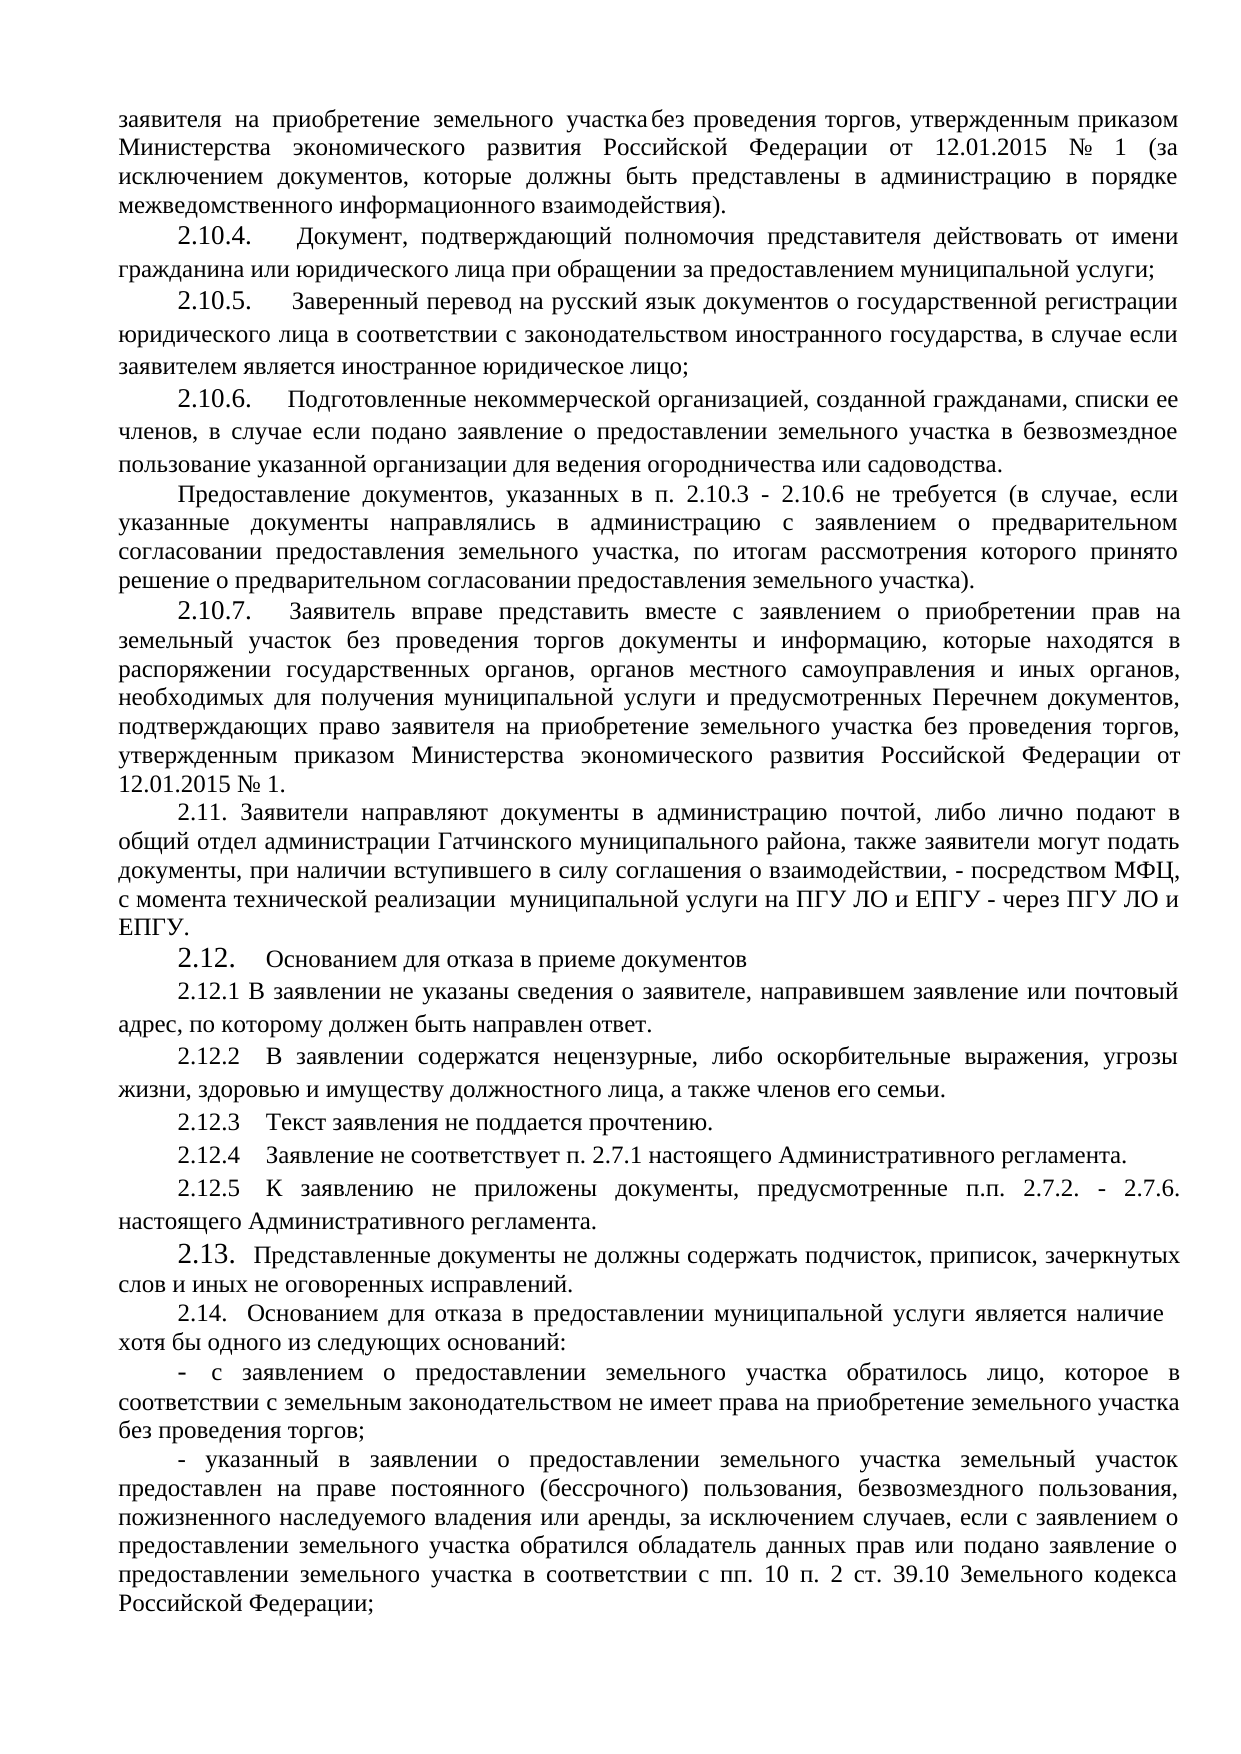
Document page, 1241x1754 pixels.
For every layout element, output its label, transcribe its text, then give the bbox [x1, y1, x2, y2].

list Заявитель вправе представить вместе с заявлением о приобретении прав на земельный участок без проведения торгов документы и информацию, которые находятся в распоряжении государственных органов, органов местного самоуправления и иных органов, необходимых для получения муниципальной услуги и предусмотренных Перечнем документов, подтверждающих право заявителя на приобретение земельного участка без проведения торгов, утвержденным приказом Министерства экономического развития Российской Федерации от 12.01.2015 № 1. [118, 594, 1181, 797]
list Основанием для отказа в приеме документов [118, 941, 1179, 974]
list К заявлению не приложены документы, предусмотренные п.п. 2.7.2. - 2.7.6. настоящего Административного регламента. [118, 1170, 1181, 1236]
list Подготовленные некоммерческой организацией, созданной гражданами, списки ее членов, в случае если подано заявление о предоставлении земельного участка в безвозмездное пользование указанной организации для ведения огородничества или садоводства. [118, 381, 1179, 479]
list Заявление не соответствует п. 2.7.1 настоящего Административного регламента. [118, 1137, 1181, 1170]
text 2.14. Основанием для отказа в предоставлении муниципальной услуги является наличие хотя бы одного из следующих оснований: [118, 1298, 1181, 1356]
list Представленные документы не должны содержать подчисток, приписок, зачеркнутых слов и иных не оговоренных исправлений. [118, 1236, 1181, 1298]
list Документ, подтверждающий полномочия представителя действовать от имени гражданина или юридического лица при обращении за предоставлением муниципальной услуги; [118, 219, 1179, 284]
list В заявлении содержатся нецензурные, либо оскорбительные выражения, угрозы жизни, здоровью и имуществу должностного лица, а также членов его семьи. [118, 1039, 1179, 1104]
list Заверенный перевод на русский язык документов о государственной регистрации юридического лица в соответствии с законодательством иностранного государства, в случае если заявителем является иностранное юридическое лицо; [118, 284, 1179, 381]
list с заявлением о предоставлении земельного участка обратилось лицо, которое в соответствии с земельным законодательством не имеет права на приобретение земельного участка без проведения торгов; [118, 1356, 1181, 1444]
text 2.11. Заявители направляют документы в администрацию почтой, либо лично подают в общий отдел администрации Гатчинского муниципального района, также заявители могут подать документы, при наличии вступившего в силу соглашения о взаимодействии, - посредством МФЦ, с момента технической реализации муниципальной услуги на ПГУ ЛО и ЕПГУ - через ПГУ ЛО и ЕПГУ. [118, 797, 1181, 941]
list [118, 104, 1179, 219]
list Текст заявления не поддается прочтению. [118, 1104, 1181, 1137]
text - указанный в заявлении о предоставлении земельного участка земельный участок предоставлен на праве постоянного (бессрочного) пользования, безвозмездного пользования, пожизненного наследуемого владения или аренды, за исключением случаев, если с заявлением о предоставлении земельного участка обратился обладатель данных прав или подано заявление о предоставлении земельного участка в соответствии с пп. 10 п. 2 ст. 39.10 Земельного кодекса Российской Федерации; [118, 1444, 1179, 1617]
text Предоставление документов, указанных в п. 2.10.3 - 2.10.6 не требуется (в случае, если указанные документы направлялись в администрацию с заявлением о предварительном согласовании предоставления земельного участка, по итогам рассмотрения которого принято решение о предварительном согласовании предоставления земельного участка). [118, 479, 1179, 594]
text 2.12.1 В заявлении не указаны сведения о заявителе, направившем заявление или почтовый адрес, по которому должен быть направлен ответ. [118, 974, 1179, 1039]
